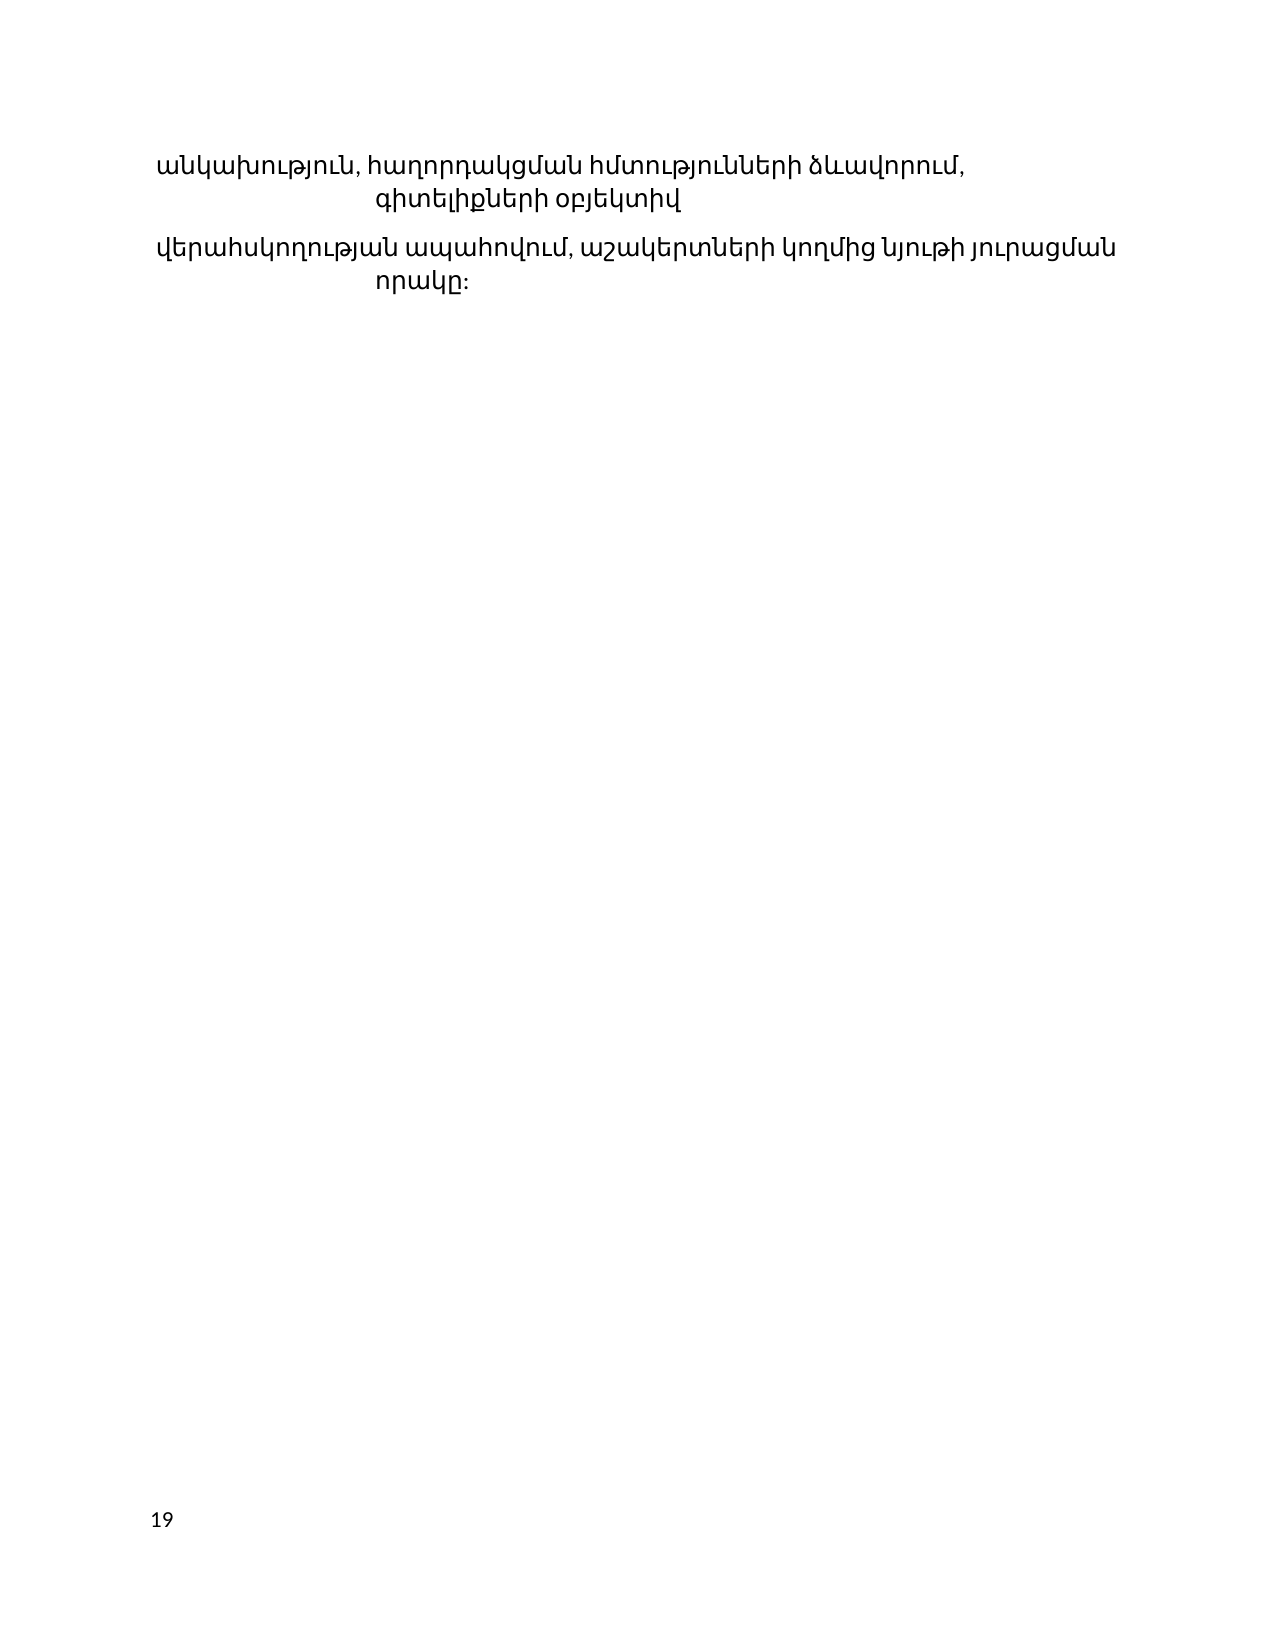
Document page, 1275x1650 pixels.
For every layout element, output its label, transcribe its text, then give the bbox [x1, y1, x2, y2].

text վերահսկողության ապահովում, աշակերտների կողմից նյութի յուրացման որակը: [150, 232, 1125, 296]
text անկախություն, հաղորդակցման հմտությունների ձևավորում, գիտելիքների օբյեկտիվ [150, 150, 1125, 213]
